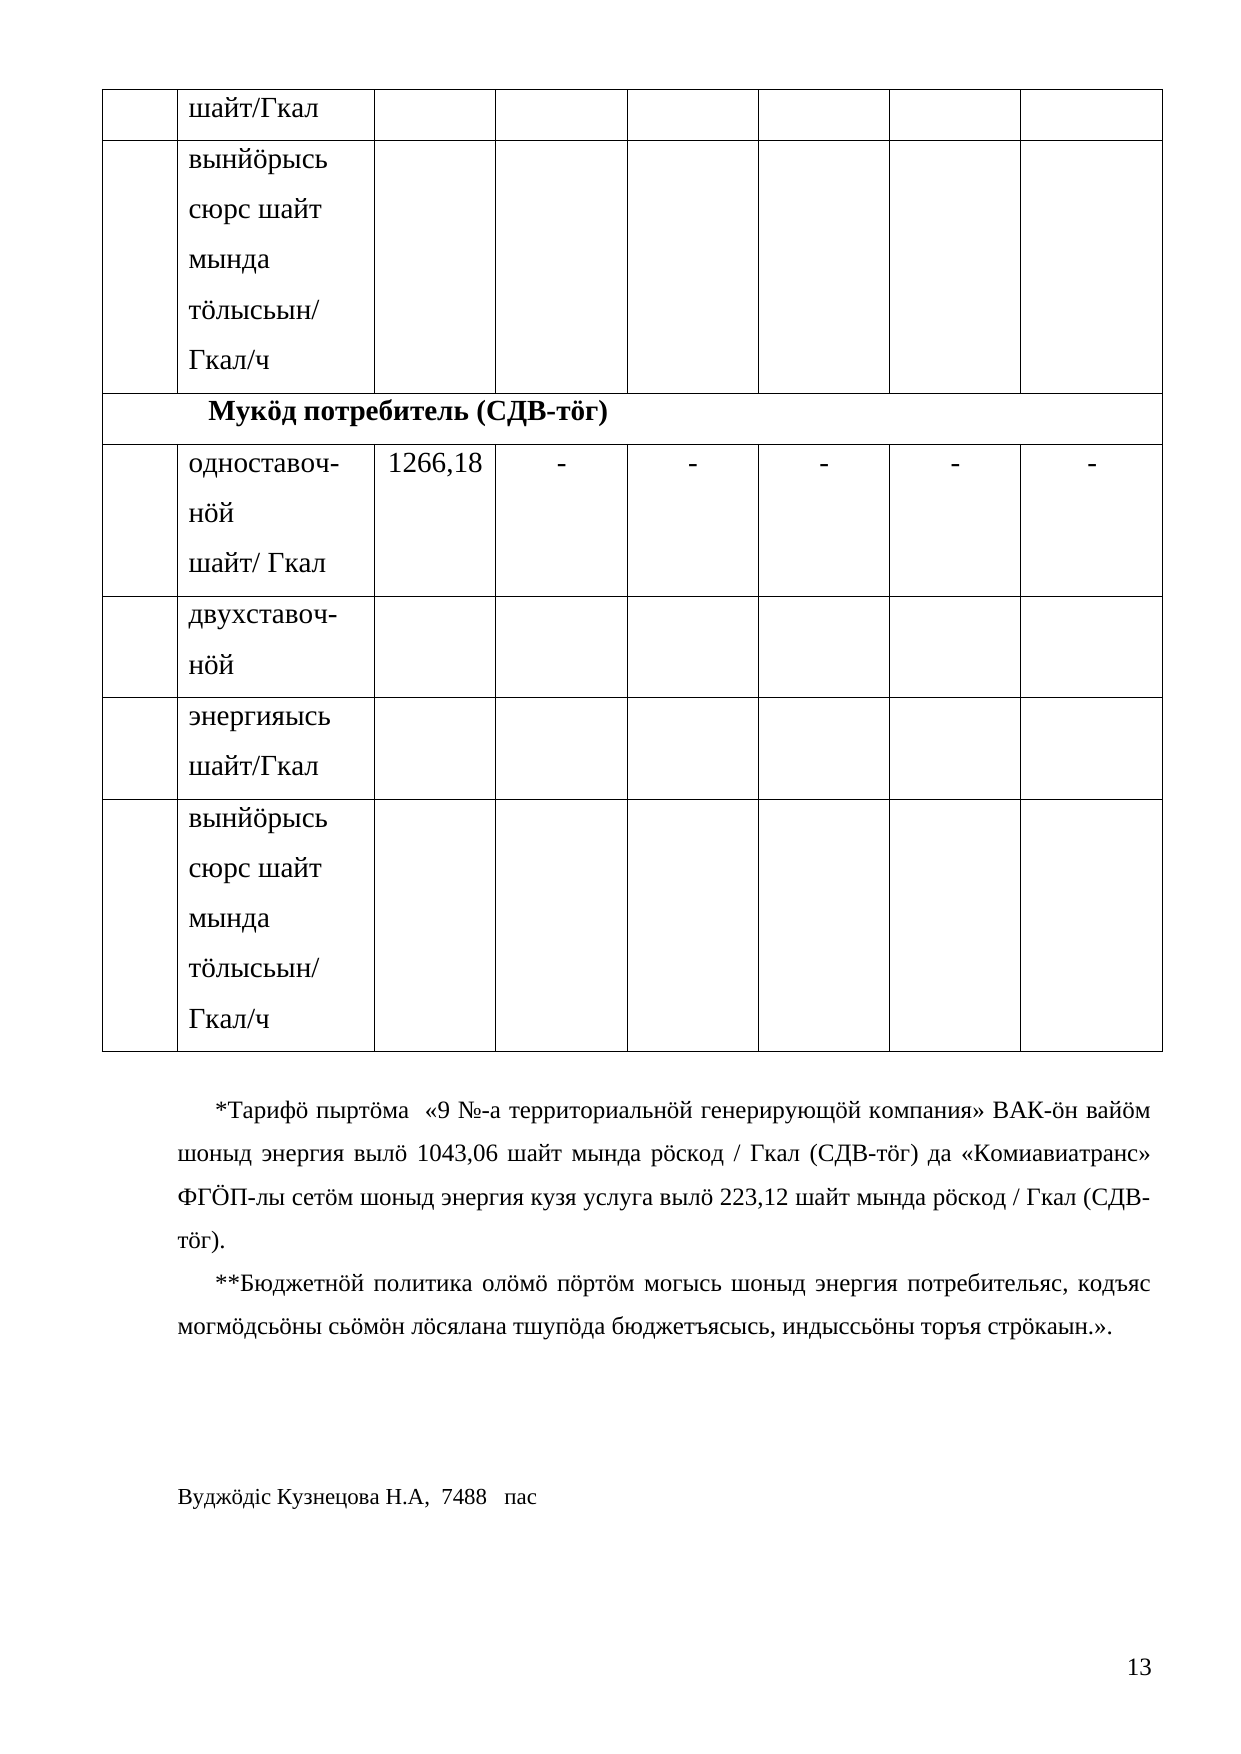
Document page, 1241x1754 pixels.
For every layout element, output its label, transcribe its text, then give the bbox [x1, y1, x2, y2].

table_cell [1021, 597, 1162, 697]
table_cell [496, 90, 627, 140]
text **Бюджетнöй политика олöмö пöртöм могысь шоныд энергия потребительяс, кодъяс могмöдсьöны сьöмöн лöсялана тшупöда бюджетъясысь, индыссьöны торъя стрöкаын.». [177, 1268, 1152, 1340]
table_cell [375, 141, 495, 392]
text Вуджöдіс Кузнецова Н.А, 7488 пас [177, 1483, 1152, 1510]
table_cell [759, 90, 889, 140]
table_cell вынйöрысь сюрс шайт мында тöлысьын/ Гкал/ч [178, 800, 374, 1051]
table_cell [375, 698, 495, 799]
table_cell [496, 698, 627, 799]
table_cell вынйöрысь сюрс шайт мында тöлысьын/ Гкал/ч [178, 141, 374, 392]
table_cell [496, 800, 627, 1051]
table_cell [890, 597, 1020, 697]
table_cell - [759, 445, 889, 596]
table_cell - [628, 445, 758, 596]
table_cell [1021, 800, 1162, 1051]
table_cell - [496, 445, 627, 596]
table_cell - [1021, 445, 1162, 596]
table_cell [496, 141, 627, 392]
table_cell [375, 800, 495, 1051]
table_cell двухставоч-нöй [178, 597, 374, 697]
table_cell [103, 445, 177, 596]
table_cell [759, 698, 889, 799]
table_cell [890, 141, 1020, 392]
table_cell [628, 698, 758, 799]
table_cell [759, 800, 889, 1051]
table_cell одноставоч-нöй шайт/ Гкал [178, 445, 374, 596]
table_cell [103, 800, 177, 1051]
table_cell [103, 141, 177, 392]
table_cell [1021, 90, 1162, 140]
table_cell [178, 90, 374, 140]
table_cell [1021, 698, 1162, 799]
table_cell [628, 800, 758, 1051]
table_cell [890, 698, 1020, 799]
table_cell [890, 800, 1020, 1051]
table_cell [890, 90, 1020, 140]
table_cell Мукöд потребитель (СДВ-тöг) [103, 394, 1162, 444]
text *Тарифö пыртöма «9 №-а территориальнöй генерирующöй компания» ВАК-öн вайöм шоныд энергия вылö 1043,06 шайт мында рöскод / Гкал (СДВ-тöг) да «Комиавиатранс» ФГÖП-лы сетöм шоныд энергия кузя услуга вылö 223,12 шайт мында рöскод / Гкал (СДВ-тöг). [177, 1095, 1152, 1253]
table_cell 1266,18 [375, 445, 495, 596]
table_cell [103, 698, 177, 799]
table_cell [628, 141, 758, 392]
table_cell [1021, 141, 1162, 392]
table_cell [496, 597, 627, 697]
table_cell [628, 597, 758, 697]
table_cell [375, 597, 495, 697]
table_cell [375, 90, 495, 140]
table_cell [759, 141, 889, 392]
table_cell [103, 90, 177, 140]
table_cell [103, 597, 177, 697]
table_cell [759, 597, 889, 697]
table_cell - [890, 445, 1020, 596]
table_cell [628, 90, 758, 140]
table_cell энергияысь шайт/Гкал [178, 698, 374, 799]
